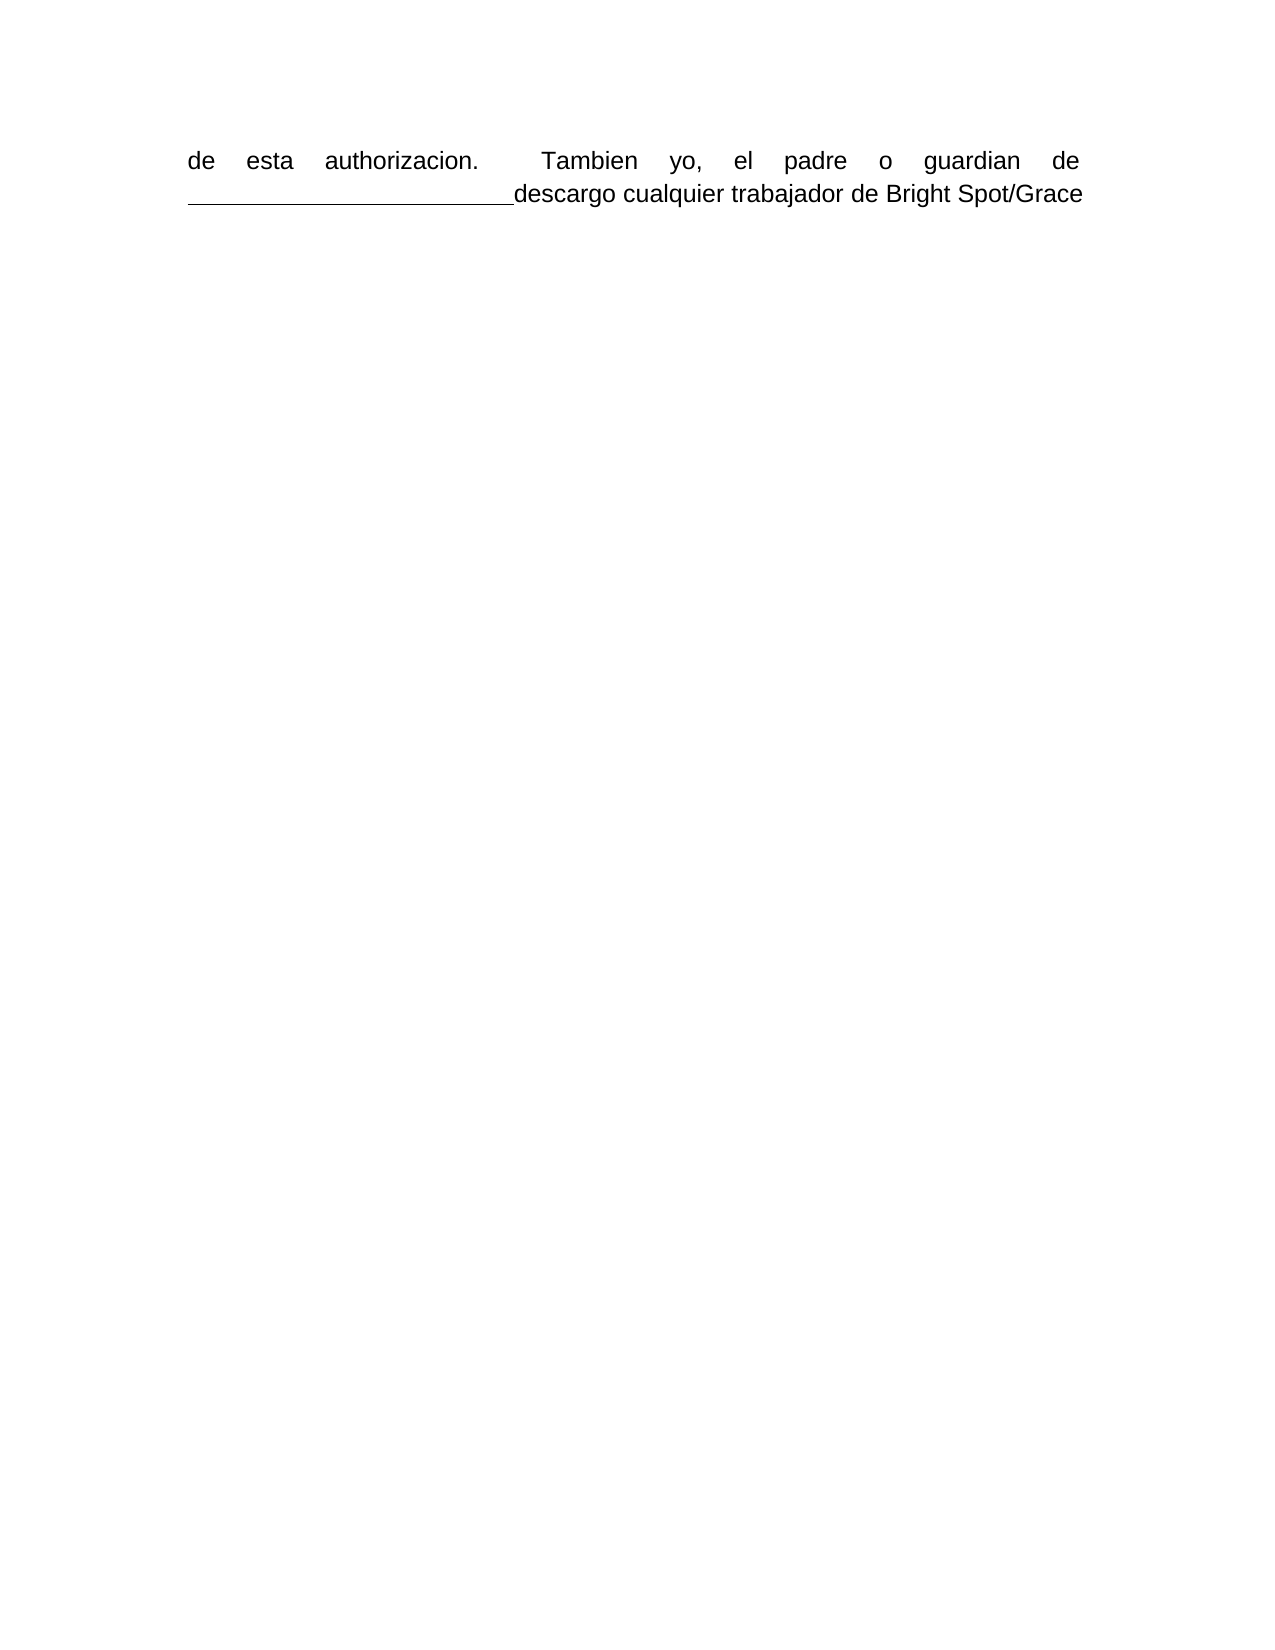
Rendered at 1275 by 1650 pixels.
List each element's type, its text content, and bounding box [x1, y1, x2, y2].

text descargo cualquier trabajador de Bright Spot/Grace [187, 179, 1100, 208]
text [187, 146, 1088, 174]
